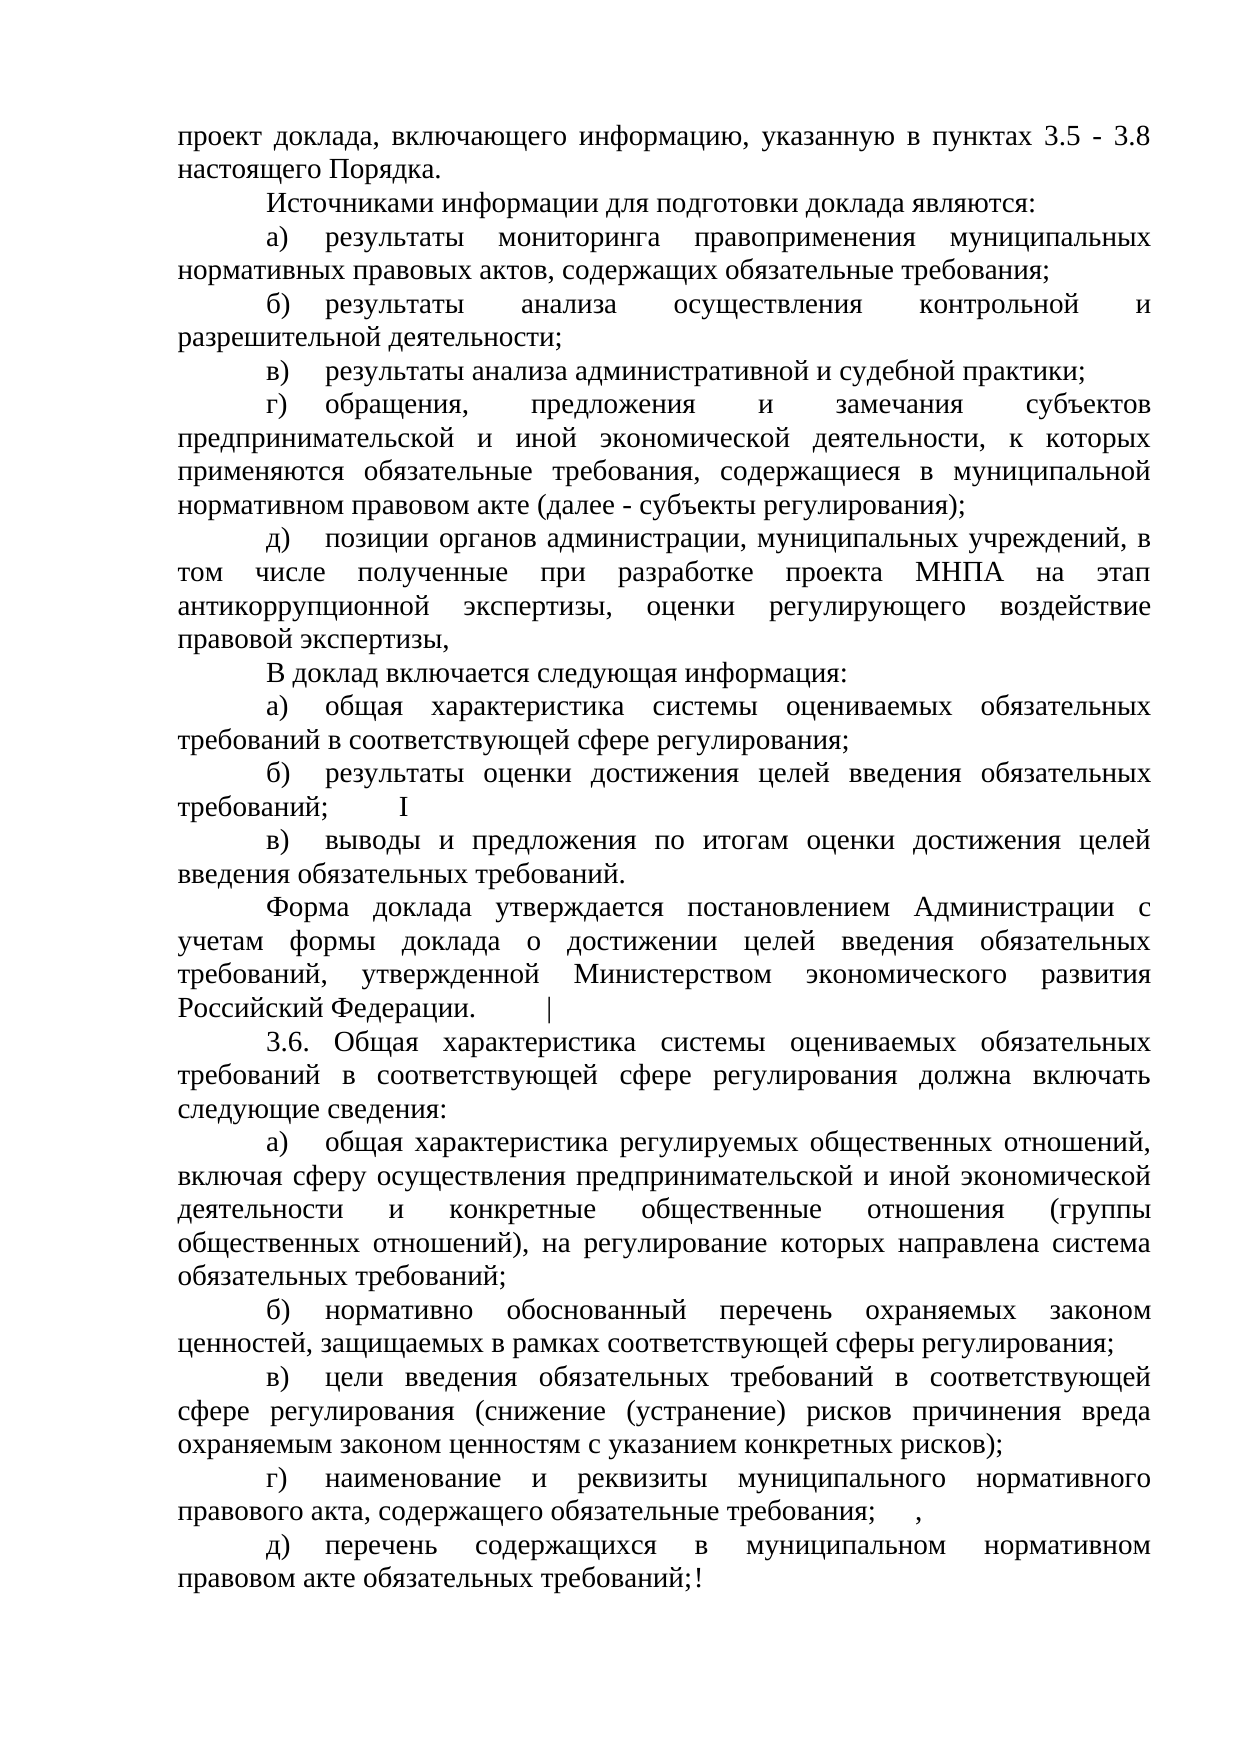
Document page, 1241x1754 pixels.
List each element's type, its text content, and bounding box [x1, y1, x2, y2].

text в) результаты анализа административной и судебной практики; [177, 353, 1152, 386]
text д) позиции органов администрации, муниципальных учреждений, в том числе полученные при разработке проекта МНПА на этап антикоррупционной экспертизы, оценки регулирующего воздействие правовой экспертизы, [177, 521, 1152, 655]
text 3.6. Общая характеристика системы оцениваемых обязательных требований в соответствующей сфере регулирования должна включать следующие сведения: [177, 1024, 1152, 1124]
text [177, 118, 1152, 185]
text б) нормативно обоснованный перечень охраняемых законом ценностей, защищаемых в рамках соответствующей сферы регулирования; [177, 1292, 1152, 1359]
text а) общая характеристика системы оцениваемых обязательных требований в соответствующей сфере регулирования; [177, 688, 1152, 755]
text Форма доклада утверждается постановлением Администрации с учетам формы доклада о достижении целей введения обязательных требований, утвержденной Министерством экономического развития Российский Федерации. | [177, 889, 1152, 1024]
text в) выводы и предложения по итогам оценки достижения целей введения обязательных требований. [177, 822, 1152, 889]
text в) цели введения обязательных требований в соответствующей сфере регулирования (снижение (устранение) рисков причинения вреда охраняемым законом ценностям с указанием конкретных рисков); [177, 1359, 1152, 1460]
text г) наименование и реквизиты муниципального нормативного правового акта, содержащего обязательные требования; , [177, 1460, 1152, 1527]
text б) результаты анализа осуществления контрольной и разрешительной деятельности; [177, 286, 1152, 353]
text д) перечень содержащихся в муниципальном нормативном правовом акте обязательных требований; ! [177, 1527, 1152, 1594]
text а) результаты мониторинга правоприменения муниципальных нормативных правовых актов, содержащих обязательные требования; [177, 219, 1152, 286]
text Источниками информации для подготовки доклада являются: [177, 185, 1152, 219]
text а) общая характеристика регулируемых общественных отношений, включая сферу осуществления предпринимательской и иной экономической деятельности и конкретные общественные отношения (группы общественных отношений), на регулирование которых направлена система обязательных требований; [177, 1124, 1152, 1292]
text г) обращения, предложения и замечания субъектов предпринимательской и иной экономической деятельности, к которых применяются обязательные требования, содержащиеся в муниципальной нормативном правовом акте (далее - субъекты регулирования); [177, 386, 1152, 521]
text б) результаты оценки достижения целей введения обязательных требований; I [177, 755, 1152, 822]
text В доклад включается следующая информация: [177, 655, 1152, 688]
